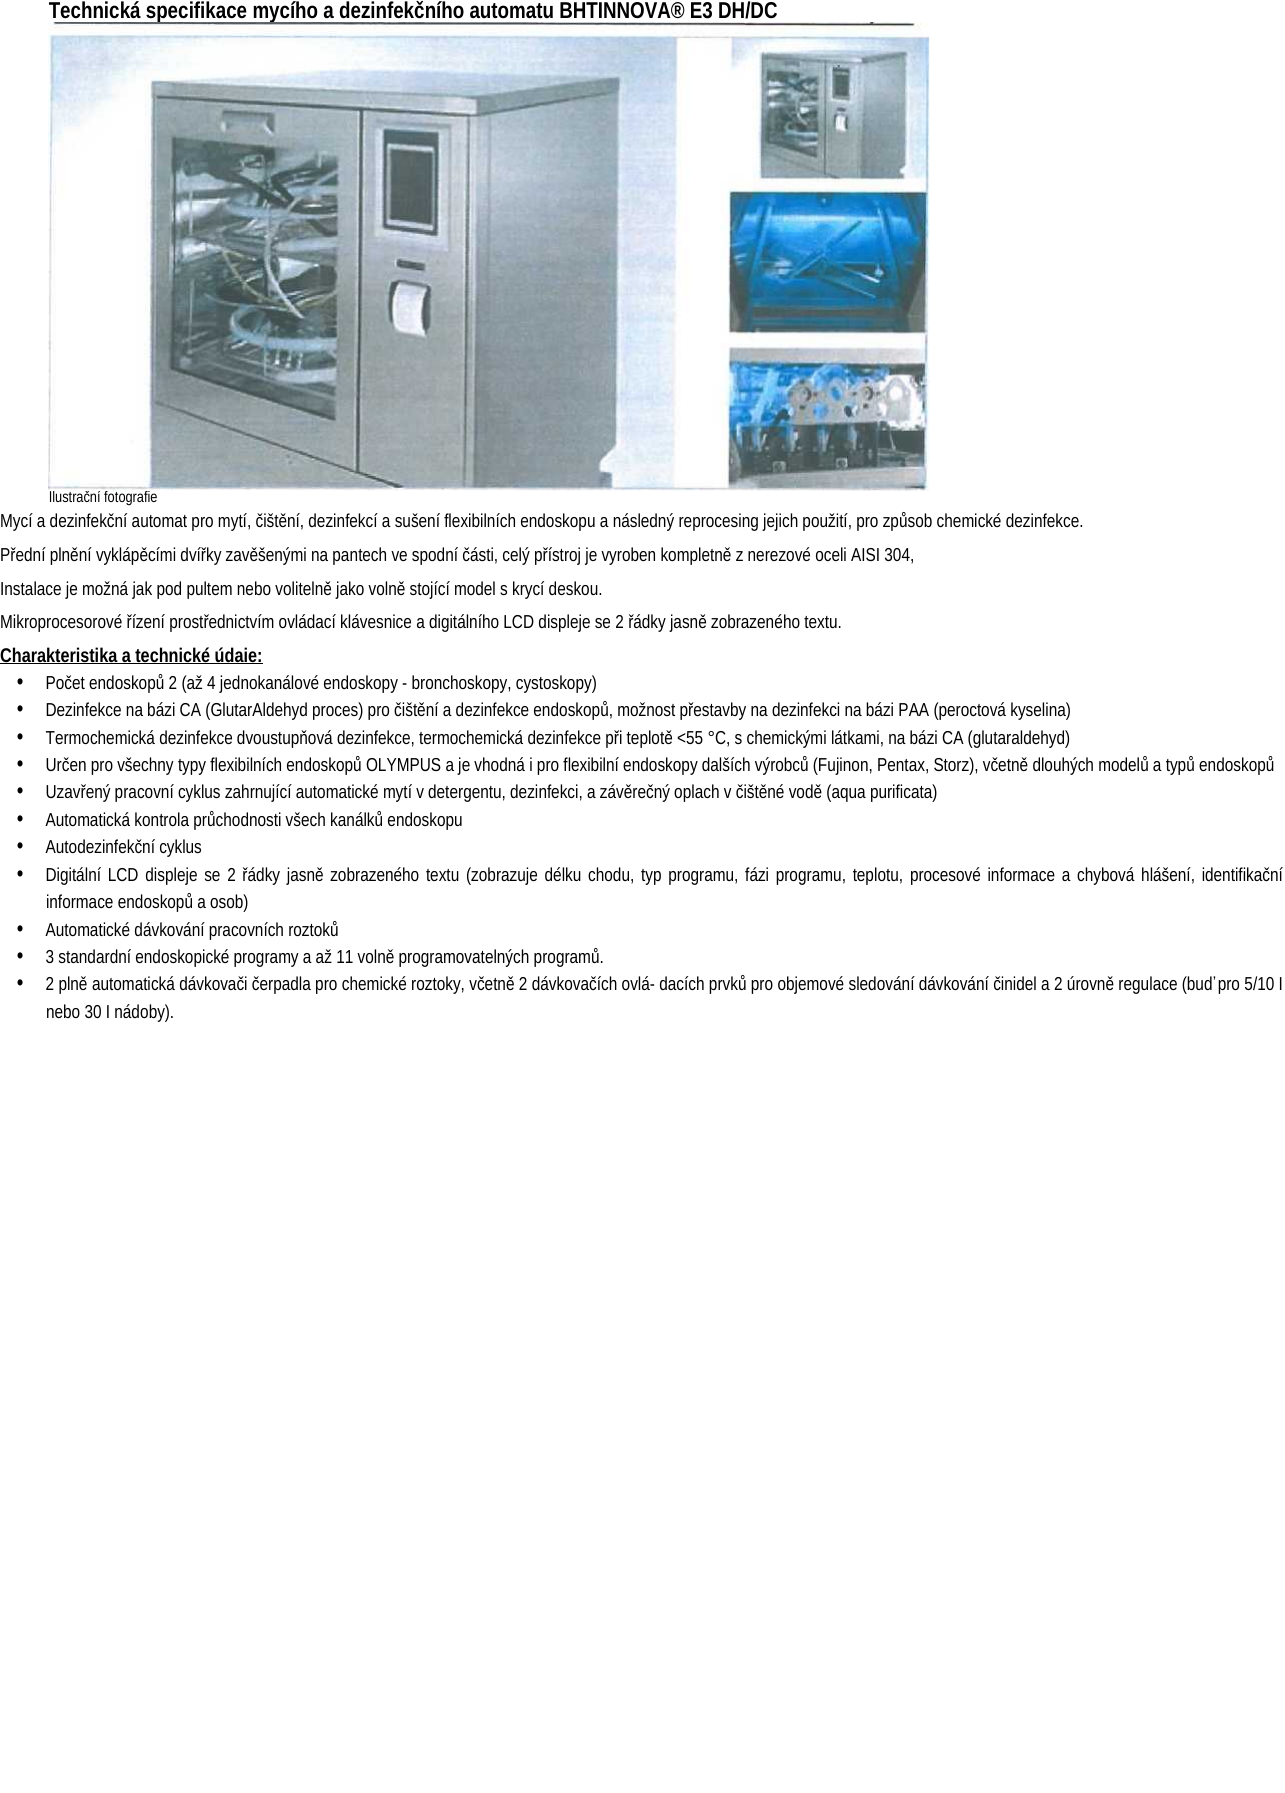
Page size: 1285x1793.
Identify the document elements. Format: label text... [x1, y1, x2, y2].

list Počet endoskopů 2 (až 4 jednokanálové endoskopy - bronchoskopy, cystoskopy) [17, 667, 1284, 695]
text Instalace je možná jak pod pultem nebo volitelně jako volně stojící model s krycí deskou. [0, 580, 1284, 599]
text Přední plnění vyklápěcími dvířky zavěšenými na pantech ve spodní části, celý přístroj je vyroben kompletně z nerezové oceli AISI 304, [0, 539, 1284, 567]
list Digitální LCD displeje se 2 řádky jasně zobrazeného textu (zobrazuje délku chodu, typ programu, fázi programu, teplotu, procesové informace a chybová hlášení, identifikační informace endoskopů a osob) [17, 859, 1284, 914]
list Dezinfekce na bázi CA (GlutarAldehyd proces) pro čištění a dezinfekce endoskopů, možnost přestavby na dezinfekci na bázi PAA (peroctová kyselina) [17, 695, 1284, 722]
list Automatická kontrola průchodnosti všech kanálků endoskopu [17, 804, 1284, 832]
text Charakteristika a technické údaie: [0, 640, 1284, 667]
list Určen pro všechny typy flexibilních endoskopů OLYMPUS a je vhodná i pro flexibilní endoskopy dalších výrobců (Fujinon, Pentax, Storz), včetně dlouhých modelů a typů endoskopů [17, 750, 1284, 777]
list Autodezinfekční cyklus [17, 832, 1284, 859]
list Automatické dávkování pracovních roztoků [17, 914, 1284, 941]
text Mikroprocesorové řízení prostřednictvím ovládací klávesnice a digitálního LCD displeje se 2 řádky jasně zobrazeného textu. [0, 607, 1284, 634]
text Mycí a dezinfekční automat pro mytí, čištění, dezinfekcí a sušení flexibilních endoskopu a následný reprocesing jejich použití, pro způsob chemické dezinfekce. [0, 204, 1284, 533]
list 2 plně automatická dávkovači čerpadla pro chemické roztoky, včetně 2 dávkovačích ovlá- dacích prvků pro objemové sledování dávkování činidel a 2 úrovně regulace (buď pro 5/10 I nebo 30 I nádoby). [17, 969, 1284, 1024]
list Termochemická dezinfekce dvoustupňová dezinfekce, termochemická dezinfekce při teplotě <55 °C, s chemickými látkami, na bázi CA (glutaraldehyd) [17, 722, 1284, 750]
picture [48, 22, 930, 491]
list Uzavřený pracovní cyklus zahrnující automatické mytí v detergentu, dezinfekci, a závěrečný oplach v čištěné vodě (aqua purificata) [17, 777, 1284, 804]
list 3 standardní endoskopické programy a až 11 volně programovatelných programů. [17, 941, 1284, 969]
